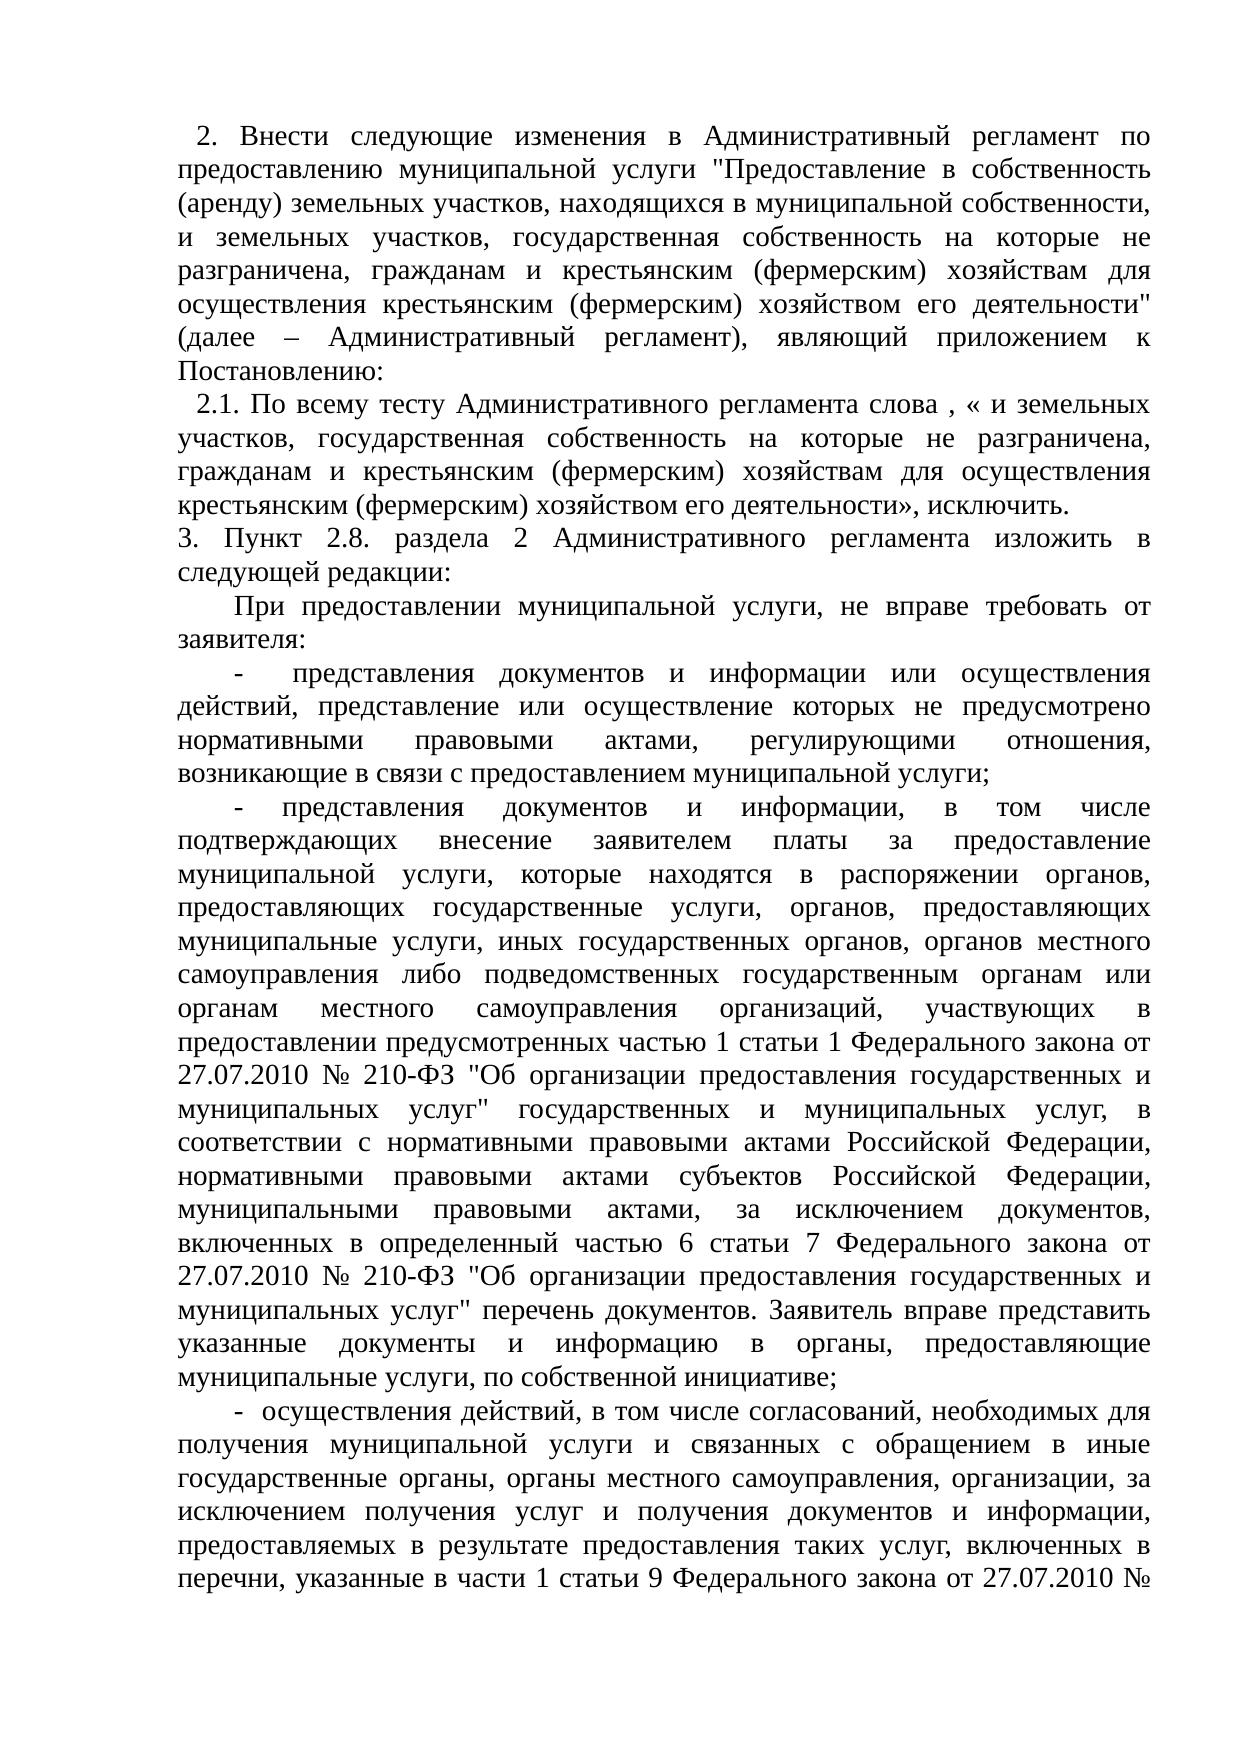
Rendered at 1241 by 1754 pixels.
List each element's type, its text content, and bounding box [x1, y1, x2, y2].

title 2. Внести следующие изменения в Административный регламент по предоставлению муниципальной услуги "Предоставление в собственность (аренду) земельных участков, находящихся в муниципальной собственности, и земельных участков, государственная собственность на которые не разграничена, гражданам и крестьянским (фермерским) хозяйствам для осуществления крестьянским (фермерским) хозяйством его деятельности" (далее – Административный регламент), являющий приложением к Постановлению: [177, 118, 1152, 386]
title 2.1. По всему тесту Административного регламента слова , « и земельных участков, государственная собственность на которые не разграничена, гражданам и крестьянским (фермерским) хозяйствам для осуществления крестьянским (фермерским) хозяйством его деятельности», исключить. [177, 386, 1152, 521]
text При предоставлении муниципальной услуги, не вправе требовать от заявителя: [177, 588, 1152, 655]
text 3. Пункт 2.8. раздела 2 Административного регламента изложить в следующей редакции: [177, 521, 1152, 588]
text - представления документов и информации, в том числе подтверждающих внесение заявителем платы за предоставление муниципальной услуги, которые находятся в распоряжении органов, предоставляющих государственные услуги, органов, предоставляющих муниципальные услуги, иных государственных органов, органов местного самоуправления либо подведомственных государственным органам или органам местного самоуправления организаций, участвующих в предоставлении предусмотренных частью 1 статьи 1 Федерального закона от 27.07.2010 № 210-ФЗ "Об организации предоставления государственных и муниципальных услуг" государственных и муниципальных услуг, в соответствии с нормативными правовыми актами Российской Федерации, нормативными правовыми актами субъектов Российской Федерации, муниципальными правовыми актами, за исключением документов, включенных в определенный частью 6 статьи 7 Федерального закона от 27.07.2010 № 210-ФЗ "Об организации предоставления государственных и муниципальных услуг" перечень документов. Заявитель вправе представить указанные документы и информацию в органы, предоставляющие муниципальные услуги, по собственной инициативе; [177, 789, 1152, 1393]
text - представления документов и информации или осуществления действий, представление или осуществление которых не предусмотрено нормативными правовыми актами, регулирующими отношения, возникающие в связи с предоставлением муниципальной услуги; [177, 655, 1152, 789]
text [177, 1393, 1152, 1594]
